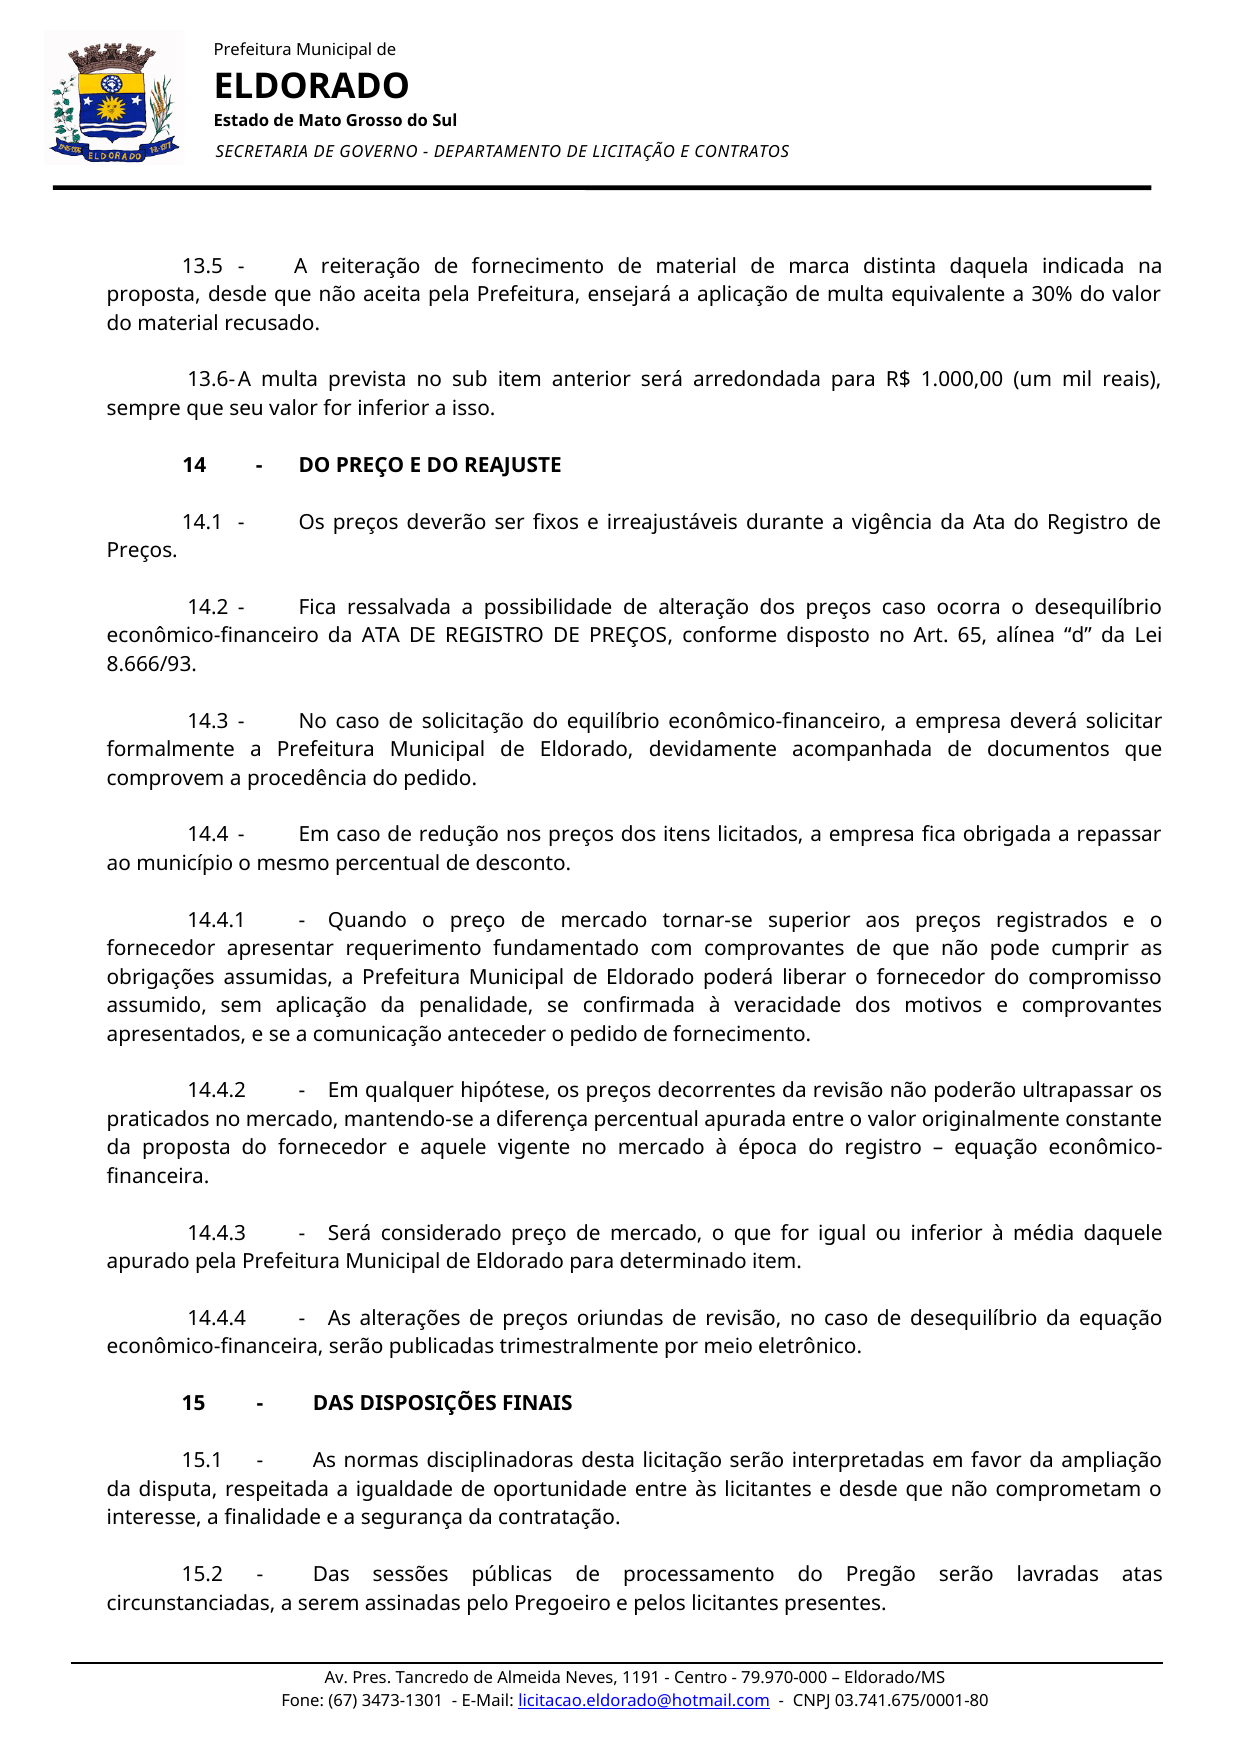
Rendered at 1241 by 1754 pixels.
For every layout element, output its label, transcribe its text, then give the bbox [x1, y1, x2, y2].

text 15 - DAS DISPOSIÇÕES FINAIS [106, 1388, 1163, 1417]
text 15.2 - Das sessões públicas de processamento do Pregão serão lavradas atas circunstanciadas, a serem assinadas pelo Pregoeiro e pelos licitantes presentes. [106, 1559, 1163, 1616]
text 14.2 - Fica ressalvada a possibilidade de alteração dos preços caso ocorra o desequilíbrio econômico-financeiro da Ata de registro de preços, conforme disposto no Art. 65, alínea “d” da Lei 8.666/93. [106, 592, 1163, 677]
text 14.4.1 - Quando o preço de mercado tornar-se superior aos preços registrados e o fornecedor apresentar requerimento fundamentado com comprovantes de que não pode cumprir as obrigações assumidas, a Prefeitura Municipal de Eldorado poderá liberar o fornecedor do compromisso assumido, sem aplicação da penalidade, se confirmada à veracidade dos motivos e comprovantes apresentados, e se a comunicação anteceder o pedido de fornecimento. [106, 905, 1163, 1047]
text 13.6- A multa prevista no sub item anterior será arredondada para R$ 1.000,00 (um mil reais), sempre que seu valor for inferior a isso. [106, 364, 1163, 421]
text 14.4.3 - Será considerado preço de mercado, o que for igual ou inferior à média daquele apurado pela Prefeitura Municipal de Eldorado para determinado item. [106, 1218, 1163, 1274]
text 14.3 - No caso de solicitação do equilíbrio econômico-financeiro, a empresa deverá solicitar formalmente a Prefeitura Municipal de Eldorado, devidamente acompanhada de documentos que comprovem a procedência do pedido. [106, 706, 1163, 791]
text 14.4.2 - Em qualquer hipótese, os preços decorrentes da revisão não poderão ultrapassar os praticados no mercado, mantendo-se a diferença percentual apurada entre o valor originalmente constante da proposta do fornecedor e aquele vigente no mercado à época do registro – equação econômico-financeira. [106, 1076, 1163, 1189]
text 15.1 - As normas disciplinadoras desta licitação serão interpretadas em favor da ampliação da disputa, respeitada a igualdade de oportunidade entre às licitantes e desde que não comprometam o interesse, a finalidade e a segurança da contratação. [106, 1446, 1163, 1531]
text 13.5 - A reiteração de fornecimento de material de marca distinta daquela indicada na proposta, desde que não aceita pela Prefeitura, ensejará a aplicação de multa equivalente a 30% do valor do material recusado. [106, 251, 1163, 336]
picture [43, 30, 184, 165]
text 14.4 - Em caso de redução nos preços dos itens licitados, a empresa fica obrigada a repassar ao município o mesmo percentual de desconto. [106, 819, 1163, 876]
text 14 - DO PREÇO E DO REAJUSTE [106, 450, 1163, 478]
text 14.4.4 - As alterações de preços oriundas de revisão, no caso de desequilíbrio da equação econômico-financeira, serão publicadas trimestralmente por meio eletrônico. [106, 1303, 1163, 1360]
text 14.1 - Os preços deverão ser fixos e irreajustáveis durante a vigência da Ata do Registro de Preços. [106, 507, 1163, 564]
